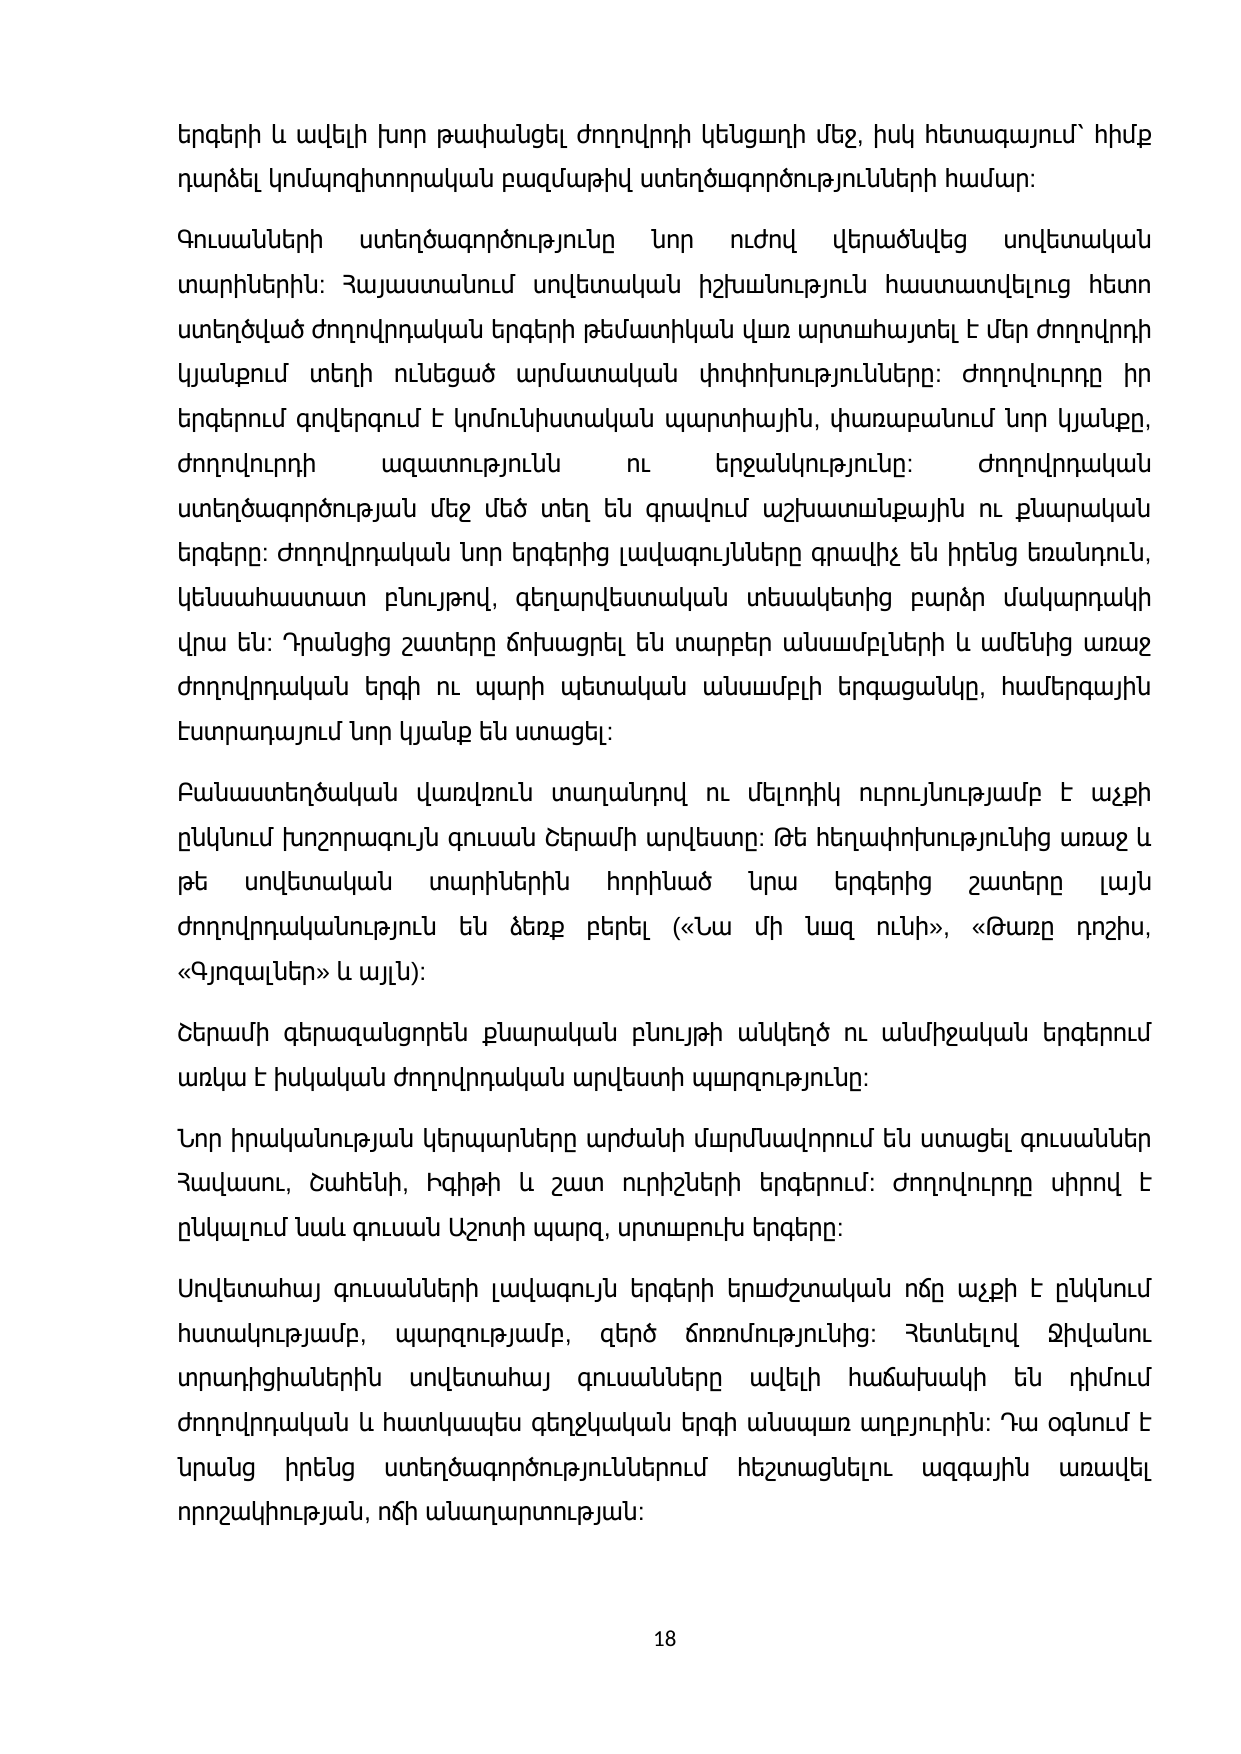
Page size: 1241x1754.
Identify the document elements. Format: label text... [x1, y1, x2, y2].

text : [177, 1016, 1152, 1091]
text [177, 118, 1152, 193]
text : (« », « , «» ): [177, 776, 1152, 986]
text , , : : , : [177, 1272, 1152, 1526]
text : : , , : : , , : , : [177, 224, 1152, 746]
text , , : , : [177, 1122, 1152, 1242]
